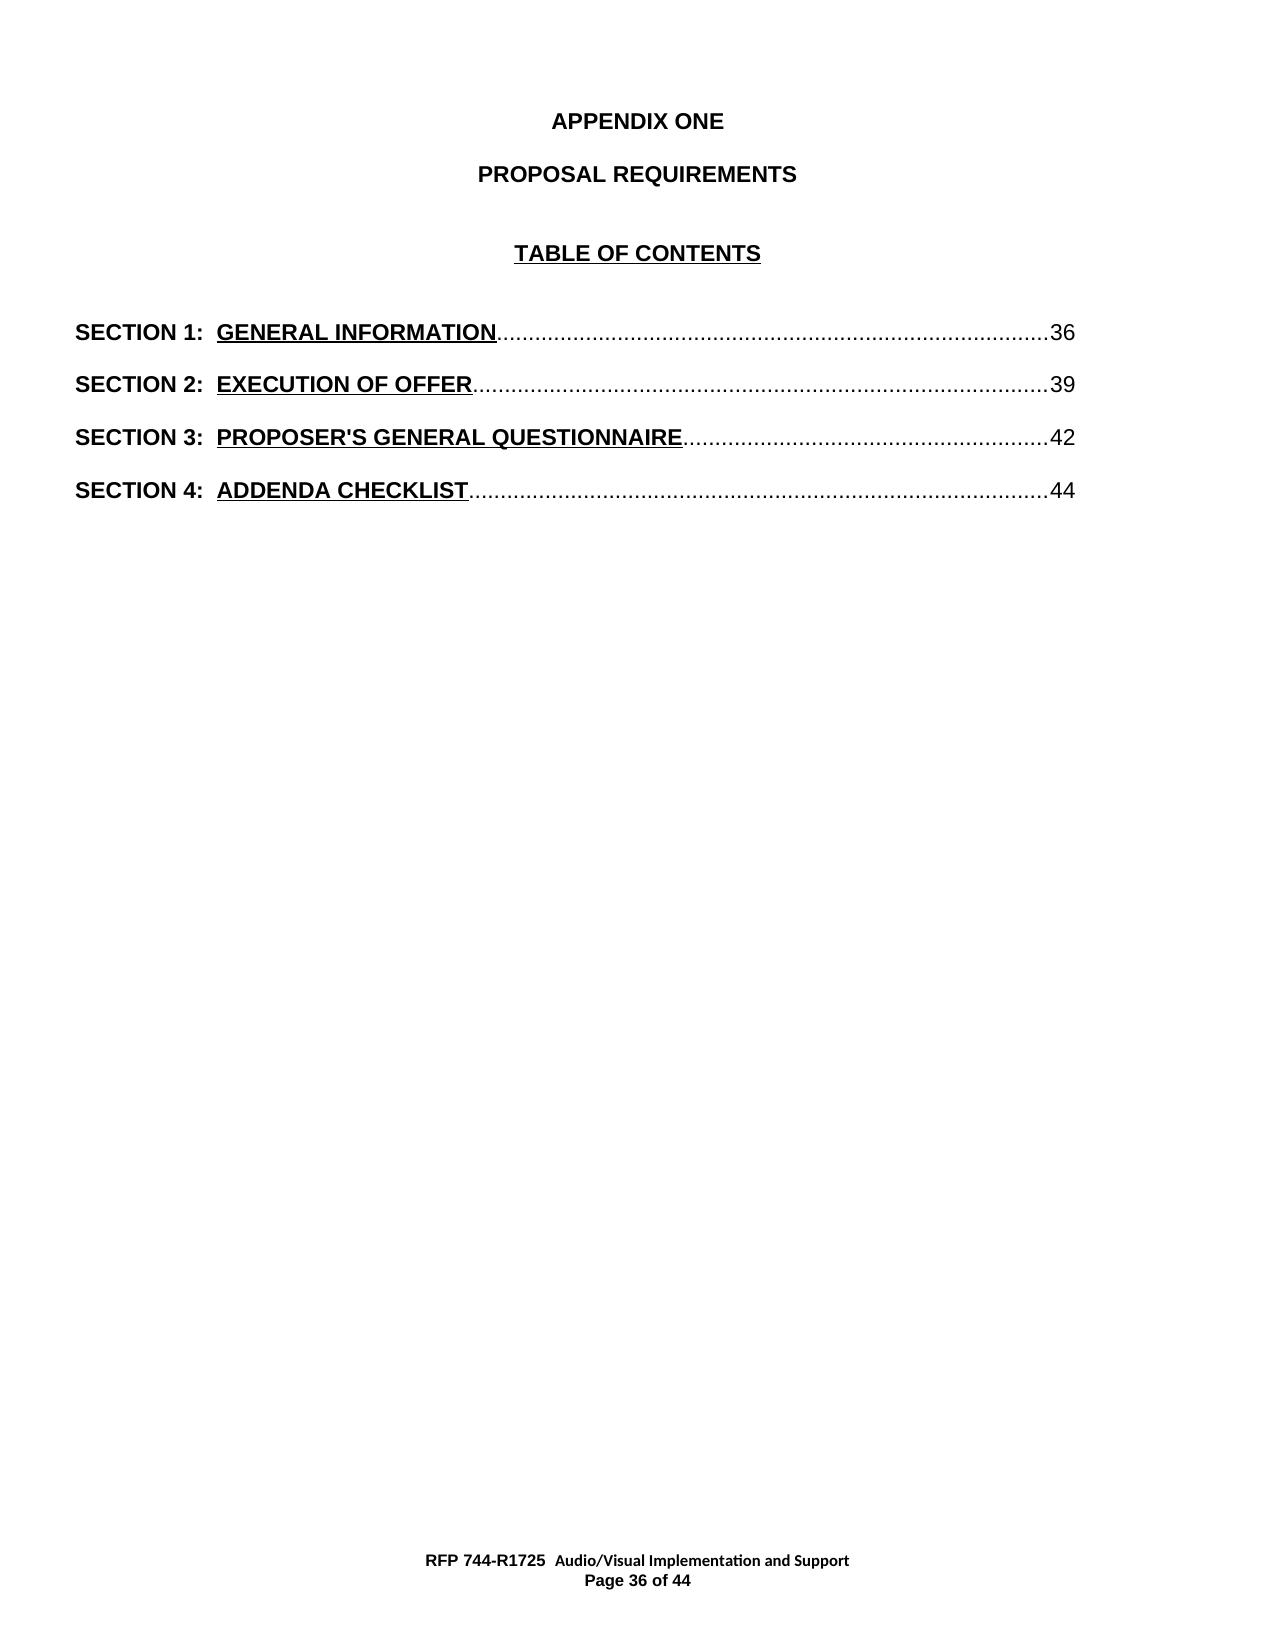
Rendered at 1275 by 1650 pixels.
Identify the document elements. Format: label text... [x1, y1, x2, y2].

subtitle SECTION 2: EXECUTION OF OFFER 39 [75, 371, 1200, 398]
text SECTION 4: ADDENDA CHECKLIST 44 [75, 477, 1200, 503]
subtitle SECTION 1: GENERAL INFORMATION 36 [75, 319, 1200, 345]
text SECTION 3: PROPOSER'S GENERAL QUESTIONNAIRE 42 [75, 424, 1200, 451]
subtitle APPENDIX ONE [75, 108, 1200, 134]
subtitle TABLE OF CONTENTS [75, 240, 1200, 266]
subtitle PROPOSAL REQUIREMENTS [75, 161, 1200, 187]
